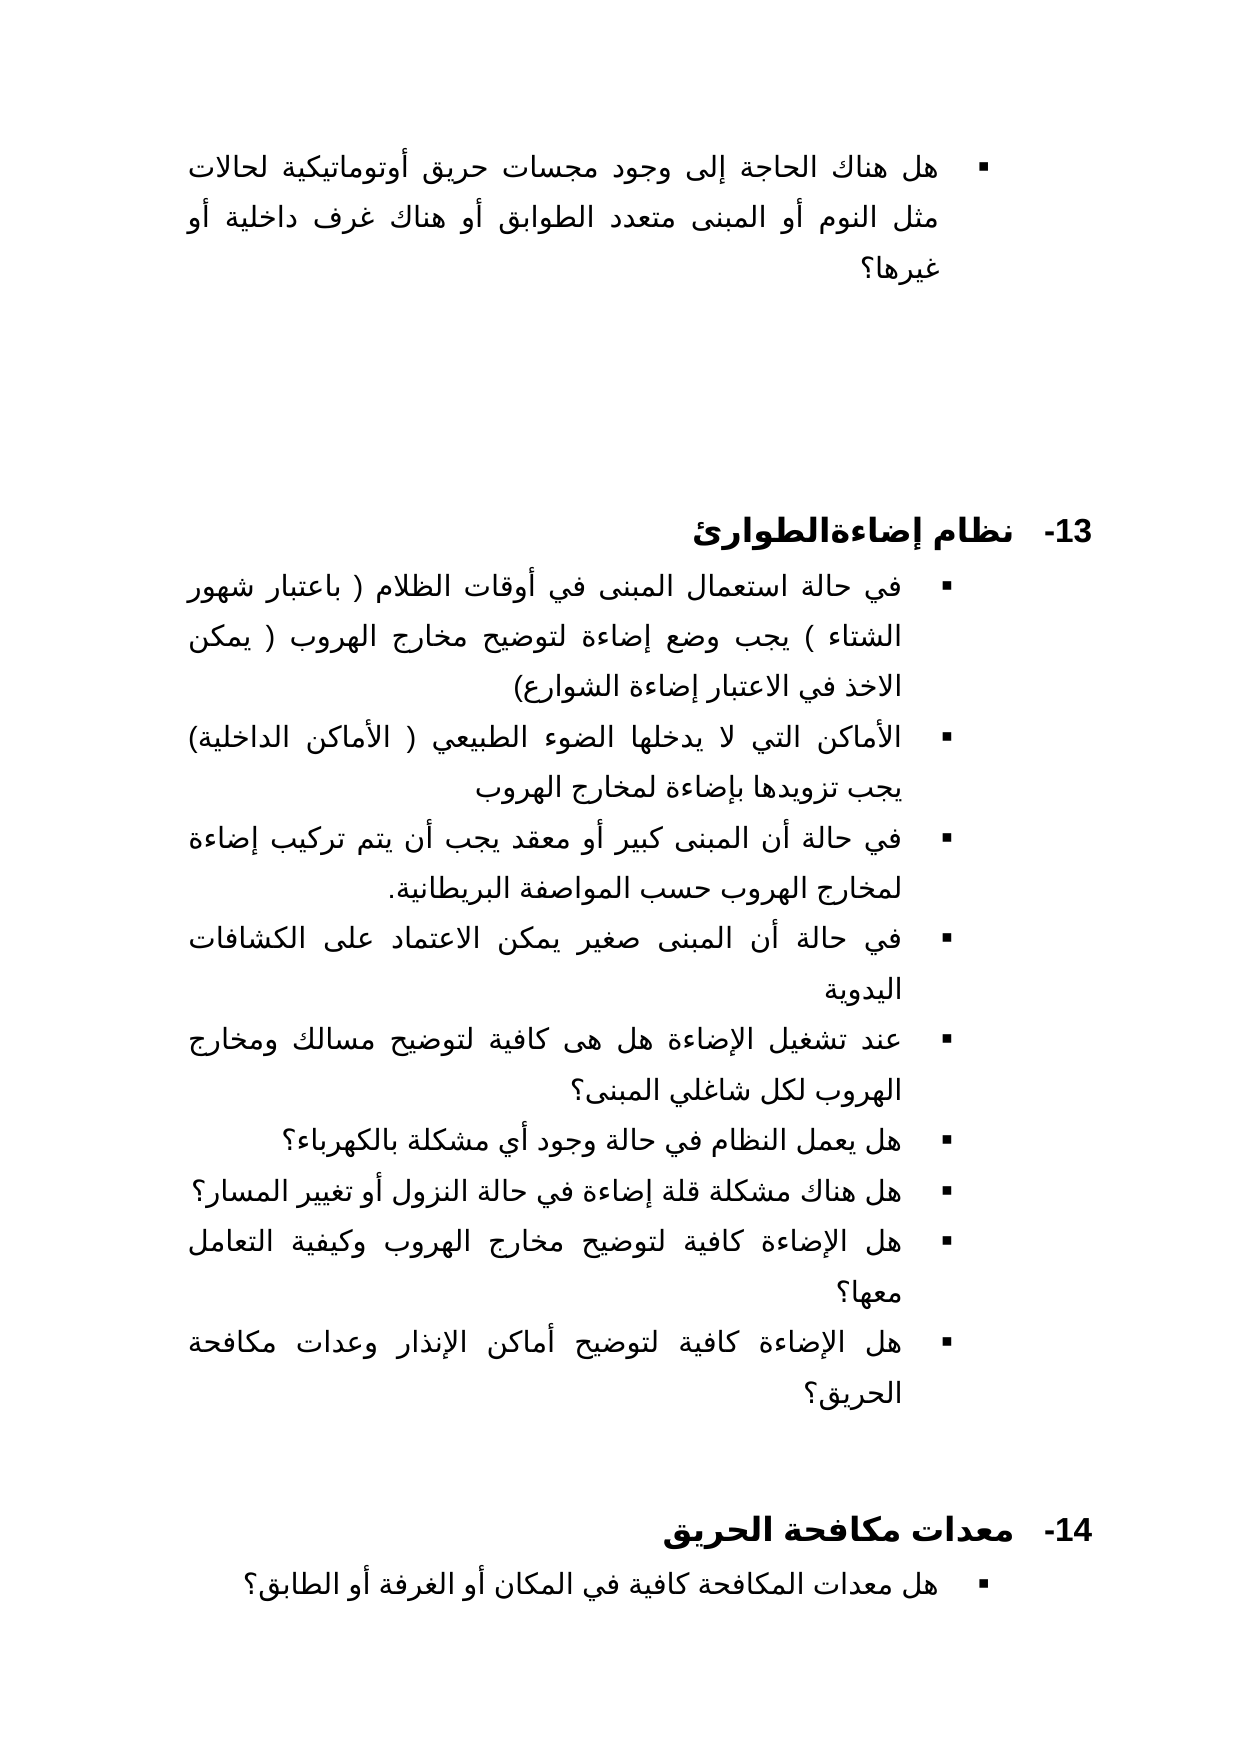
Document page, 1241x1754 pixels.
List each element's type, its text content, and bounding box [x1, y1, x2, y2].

list هل هناك مشكلة قلة إضاءة في حالة النزول أو تغيير المسار؟ [187, 1174, 940, 1207]
list معدات مكافحة الحريق [187, 1510, 1044, 1548]
list الأماكن التي لا يدخلها الضوء الطبيعي ( الأماكن الداخلية) يجب تزويدها بإضاءة لمخارج الهروب [187, 720, 940, 804]
list نظام إضاءةالطوارئ [187, 511, 1044, 549]
list هل الإضاءة كافية لتوضيح أماكن الإنذار وعدات مكافحة الحريق؟ [187, 1325, 940, 1409]
list هل الإضاءة كافية لتوضيح مخارج الهروب وكيفية التعامل معها؟ [187, 1224, 940, 1308]
list عند تشغيل الإضاءة هل هى كافية لتوضيح مسالك ومخارج الهروب لكل شاغلي المبنى؟ [187, 1022, 940, 1106]
list هل معدات المكافحة كافية في المكان أو الغرفة أو الطابق؟ [187, 1567, 977, 1601]
list في حالة استعمال المبنى في أوقات الظلام ( باعتبار شهور الشتاء ) يجب وضع إضاءة لتوضيح مخارج الهروب ( يمكن الاخذ في الاعتبار إضاءة الشوارع) [187, 569, 940, 703]
list في حالة أن المبنى صغير يمكن الاعتماد على الكشافات اليدوية [187, 921, 940, 1006]
list هل يعمل النظام في حالة وجود أي مشكلة بالكهرباء؟ [187, 1123, 940, 1157]
list هل هناك الحاجة إلى وجود مجسات حريق أوتوماتيكية لحالات مثل النوم أو المبنى متعدد الطوابق أو هناك غرف داخلية أو غيرها؟ [187, 150, 977, 284]
list في حالة أن المبنى كبير أو معقد يجب أن يتم تركيب إضاءة لمخارج الهروب حسب المواصفة البريطانية. [187, 821, 940, 905]
